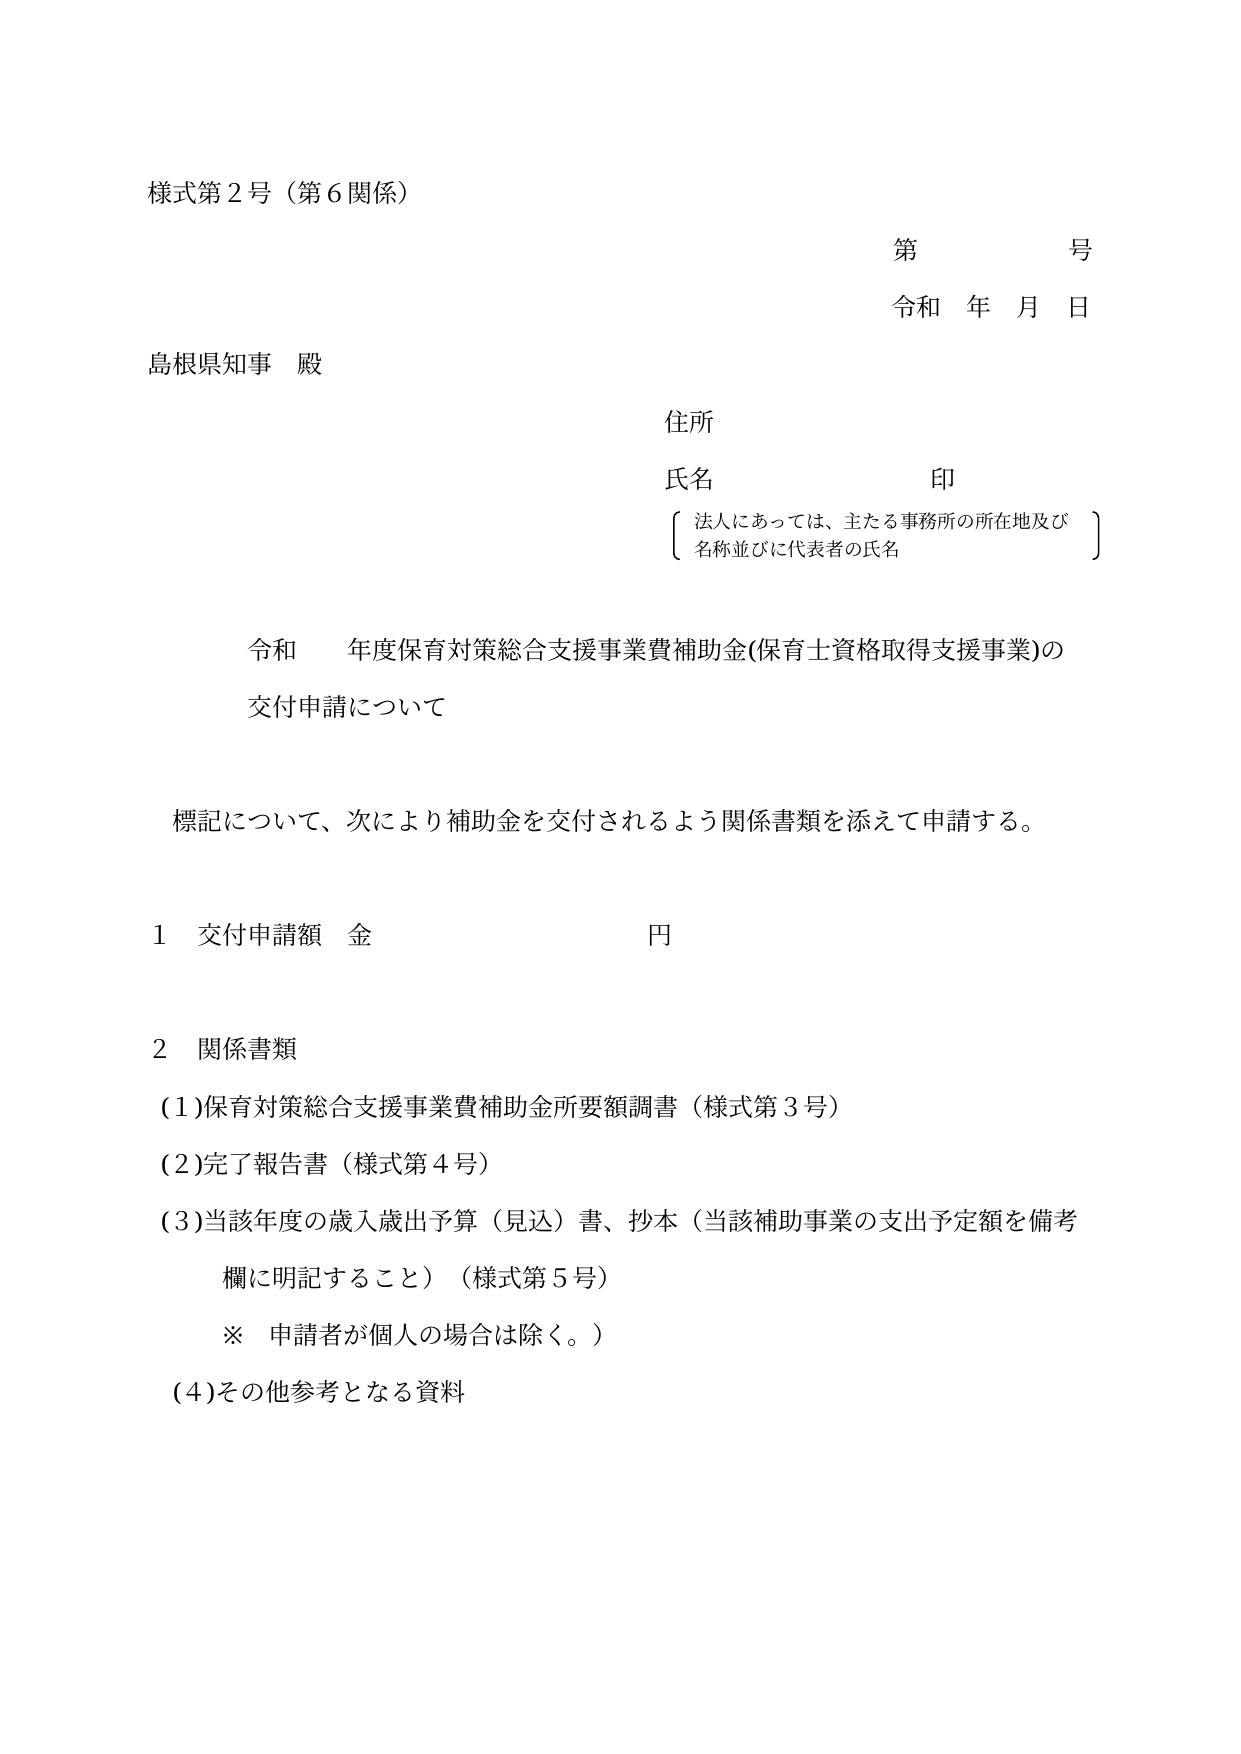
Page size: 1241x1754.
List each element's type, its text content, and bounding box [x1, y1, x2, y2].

text 令和 年度保育対策総合支援事業費補助金(保育士資格取得支援事業)の [148, 620, 1093, 677]
text 氏名 印 [148, 449, 1093, 506]
text (２)完了報告書（様式第４号） [148, 1134, 1093, 1191]
text 名称並びに代表者の氏名 [148, 534, 1093, 563]
text 住所 [148, 392, 1093, 449]
text (４)その他参考となる資料 [148, 1362, 1093, 1419]
text 法人にあっては、主たる事務所の所在地及び [148, 506, 1093, 534]
text 第 号 [148, 221, 1093, 278]
text (３)当該年度の歳入歳出予算（見込）書、抄本（当該補助事業の支出予定額を備考 [148, 1191, 1093, 1248]
text 令和 年 月 日 [148, 278, 1093, 335]
text 様式第２号（第６関係） [148, 163, 1093, 221]
text 欄に明記すること）（様式第５号） [148, 1248, 1093, 1305]
text １ 交付申請額 金 円 [148, 906, 1093, 963]
text ２ 関係書類 [148, 1020, 1093, 1077]
text 交付申請について [148, 677, 1093, 734]
text (１)保育対策総合支援事業費補助金所要額調書（様式第３号） [148, 1077, 1093, 1134]
text 標記について、次により補助金を交付されるよう関係書類を添えて申請する。 [148, 791, 1093, 848]
text ※ 申請者が個人の場合は除く。） [148, 1305, 1093, 1362]
text 島根県知事 殿 [148, 335, 1093, 392]
